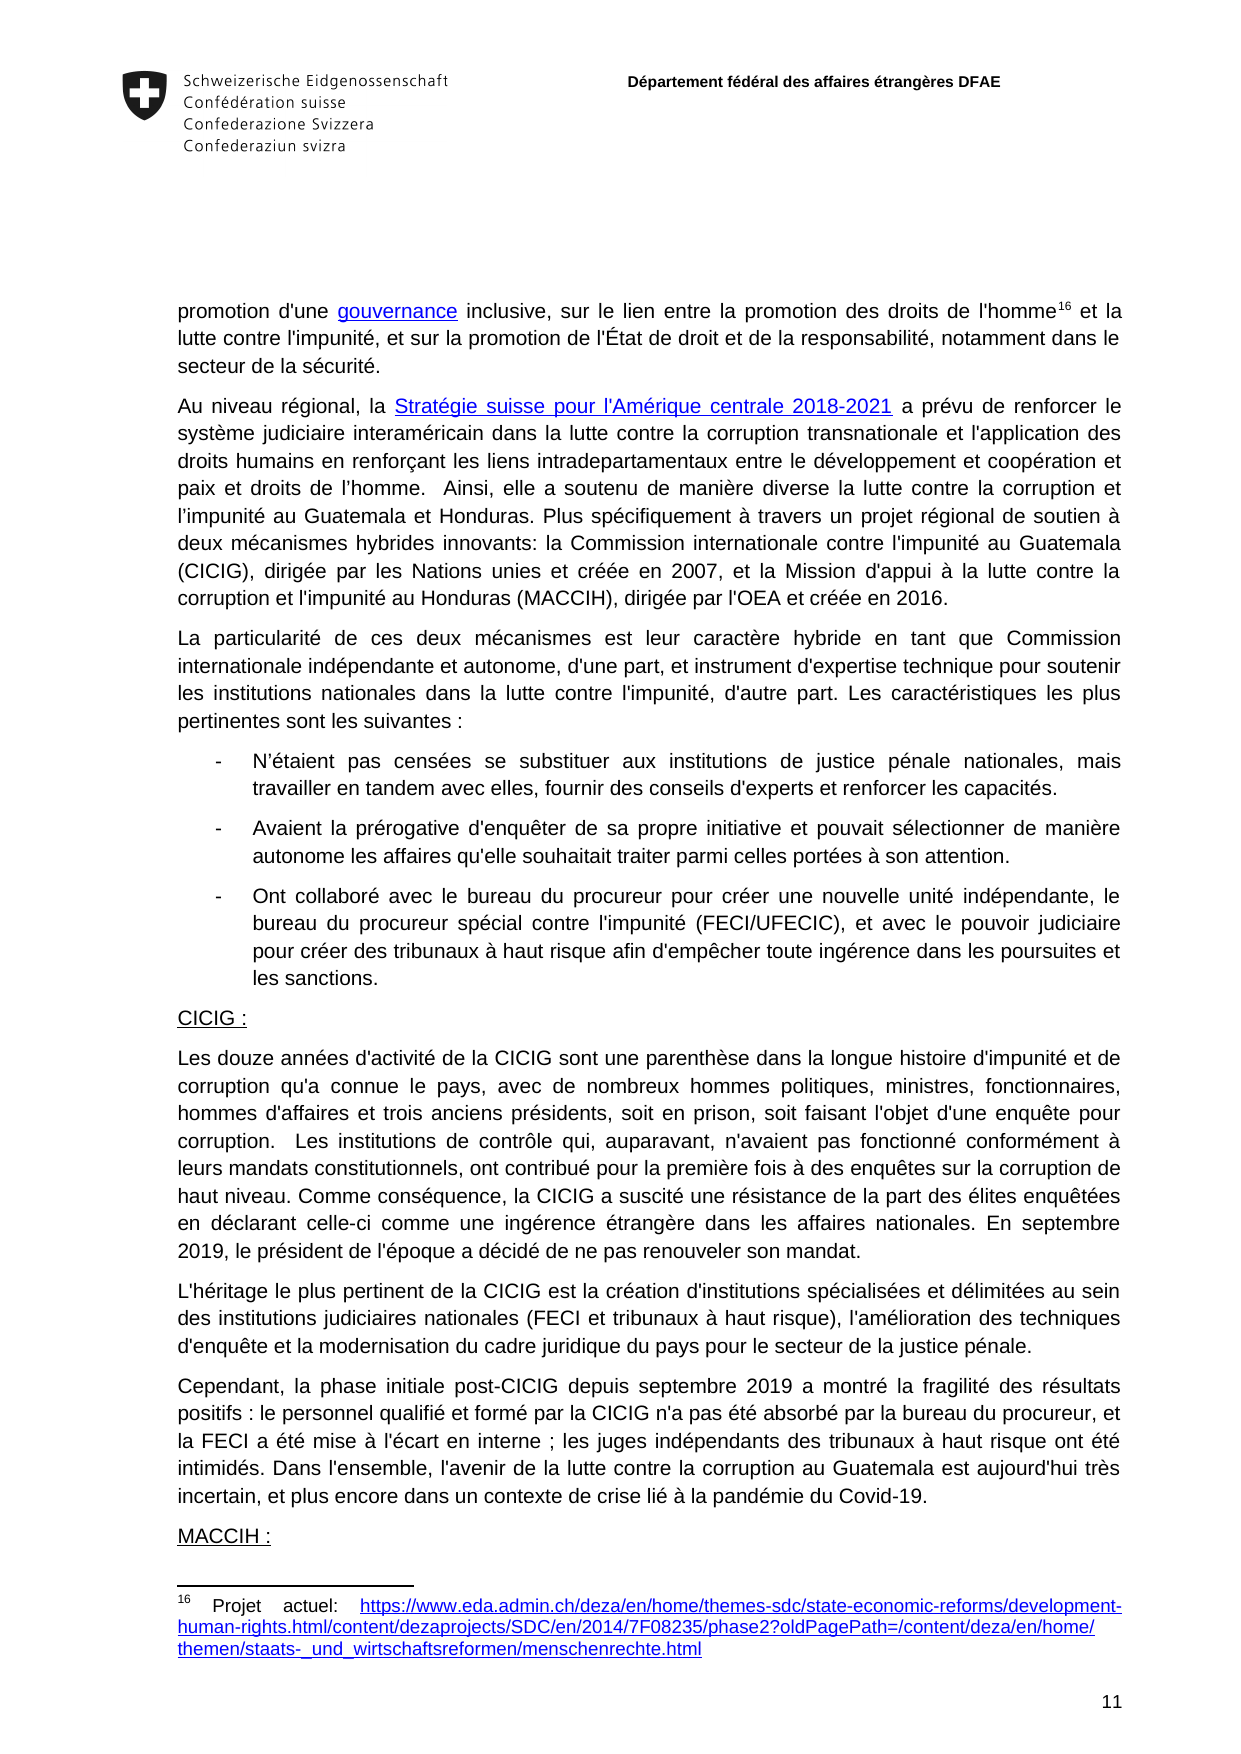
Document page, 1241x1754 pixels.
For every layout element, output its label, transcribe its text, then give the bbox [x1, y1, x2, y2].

list N’étaient pas censées se substituer aux institutions de justice pénale nationales, mais travailler en tandem avec elles, fournir des conseils d'experts et renforcer les capacités. [215, 749, 1122, 800]
list Avaient la prérogative d'enquêter de sa propre initiative et pouvait sélectionner de manière autonome les affaires qu'elle souhaitait traiter parmi celles portées à son attention. [215, 816, 1122, 868]
text Cependant, la phase initiale post-CICIG depuis septembre 2019 a montré la fragilité des résultats positifs : le personnel qualifié et formé par la CICIG n'a pas été absorbé par la bureau du procureur, et la FECI a été mise à l'écart en interne ; les juges indépendants des tribunaux à haut risque ont été intimidés. Dans l'ensemble, l'avenir de la lutte contre la corruption au Guatemala est aujourd'hui très incertain, et plus encore dans un contexte de crise lié à la pandémie du Covid-19. [177, 1374, 1122, 1508]
text CICIG : [177, 1006, 1122, 1030]
text La particularité de ces deux mécanismes est leur caractère hybride en tant que Commission internationale indépendante et autonome, d'une part, et instrument d'expertise technique pour soutenir les institutions nationales dans la lutte contre l'impunité, d'autre part. Les caractéristiques les plus pertinentes sont les suivantes : [177, 626, 1122, 733]
text Au niveau régional, la Stratégie suisse pour l'Amérique centrale 2018-2021 a prévu de renforcer le système judiciaire interaméricain dans la lutte contre la corruption transnationale et l'application des droits humains en renforçant les liens intradepartamentaux entre le développement et coopération et paix et droits de l’homme. Ainsi, elle a soutenu de manière diverse la lutte contre la corruption et l’impunité au Guatemala et Honduras. Plus spécifiquement à travers un projet régional de soutien à deux mécanismes hybrides innovants: la Commission internationale contre l'impunité au Guatemala (CICIG), dirigée par les Nations unies et créée en 2007, et la Mission d'appui à la lutte contre la corruption et l'impunité au Honduras (MACCIH), dirigée par l'OEA et créée en 2016. [177, 394, 1122, 610]
picture [122, 70, 448, 177]
text Les douze années d'activité de la CICIG sont une parenthèse dans la longue histoire d'impunité et de corruption qu'a connue le pays, avec de nombreux hommes politiques, ministres, fonctionnaires, hommes d'affaires et trois anciens présidents, soit en prison, soit faisant l'objet d'une enquête pour corruption. Les institutions de contrôle qui, auparavant, n'avaient pas fonctionné conformément à leurs mandats constitutionnels, ont contribué pour la première fois à des enquêtes sur la corruption de haut niveau. Comme conséquence, la CICIG a suscité une résistance de la part des élites enquêtées en déclarant celle-ci comme une ingérence étrangère dans les affaires nationales. En septembre 2019, le président de l'époque a décidé de ne pas renouveler son mandat. [177, 1046, 1122, 1263]
text L'héritage le plus pertinent de la CICIG est la création d'institutions spécialisées et délimitées au sein des institutions judiciaires nationales (FECI et tribunaux à haut risque), l'amélioration des techniques d'enquête et la modernisation du cadre juridique du pays pour le secteur de la justice pénale. [177, 1279, 1122, 1358]
list Ont collaboré avec le bureau du procureur pour créer une nouvelle unité indépendante, le bureau du procureur spécial contre l'impunité (FECI/UFECIC), et avec le pouvoir judiciaire pour créer des tribunaux à haut risque afin d'empêcher toute ingérence dans les poursuites et les sanctions. [215, 884, 1122, 990]
text MACCIH : [177, 1524, 1122, 1548]
